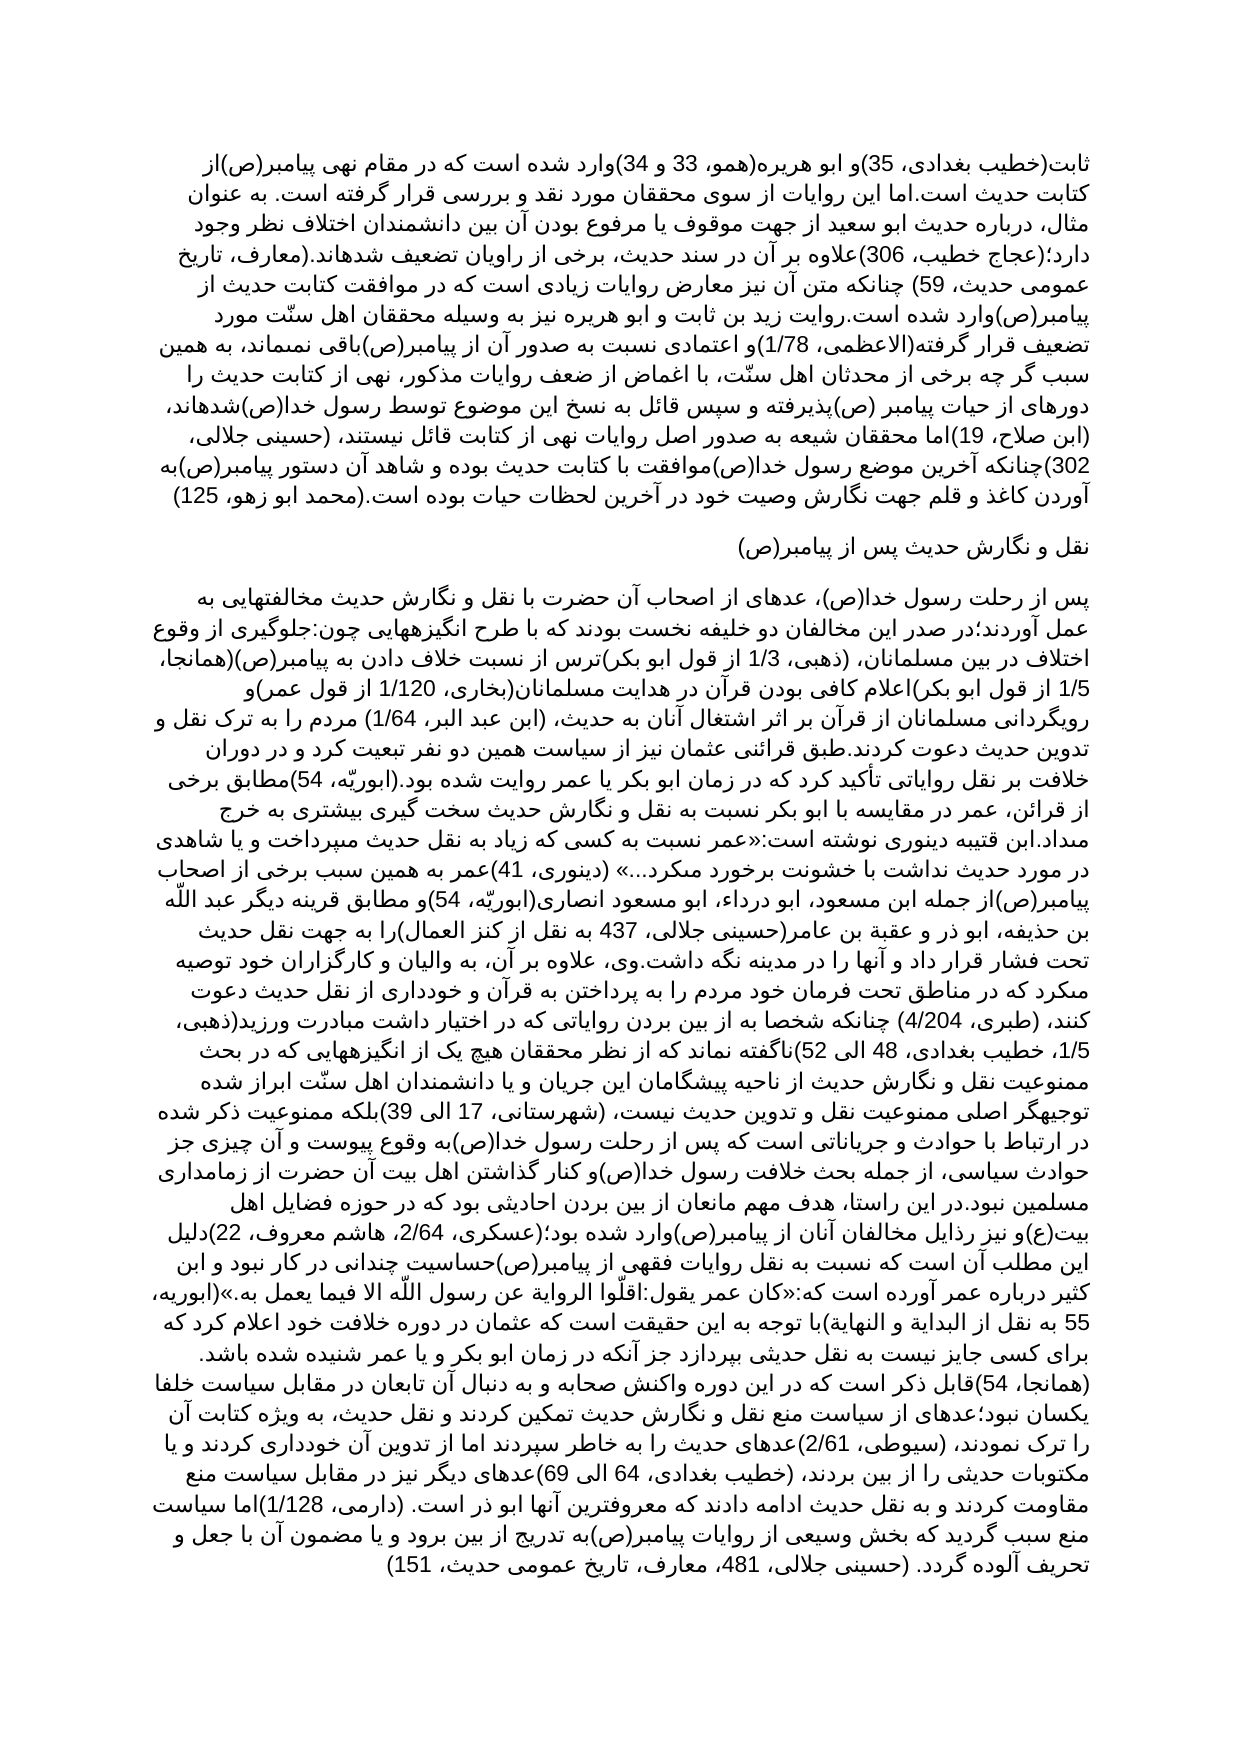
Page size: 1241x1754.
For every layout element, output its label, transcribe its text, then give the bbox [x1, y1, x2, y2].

text پس از رحلت رسول خدا(ص)، عده‏اى از اصحاب آن حضرت با نقل و نگارش حدیث مخالفتهایى به عمل آوردند؛در صدر این مخالفان دو خلیفه نخست بودند که با طرح انگیزه‏هایى چون:جلوگیرى از وقوع اختلاف در بین مسلمانان، (ذهبى، 1/3 از قول ابو بکر)ترس از نسبت خلاف دادن به پیامبر(ص)(همانجا، 1/5 از قول ابو بکر)اعلام کافى بودن قرآن در هدایت مسلمانان(بخارى، 1/120 از قول عمر)و رویگردانى مسلمانان از قرآن بر اثر اشتغال آنان به حدیث، (ابن عبد البر، 1/64) مردم را به ترک نقل و تدوین حدیث دعوت کردند.طبق قرائنى عثمان نیز از سیاست همین دو نفر تبعیت کرد و در دوران خلافت بر نقل روایاتى تأکید کرد که در زمان ابو بکر یا عمر روایت شده بود.(ابوریّه، 54)مطابق برخى از قرائن، عمر در مقایسه با ابو بکر نسبت به نقل و نگارش حدیث سخت گیرى بیشترى به خرج مى‏داد.ابن قتیبه دینورى نوشته است:«عمر نسبت به کسى که زیاد به نقل حدیث مى‏پرداخت و یا شاهدى در مورد حدیث نداشت با خشونت برخورد مى‏کرد...» (دینورى، 41)عمر به همین سبب برخى از اصحاب پیامبر(ص)از جمله ابن مسعود، ابو درداء، ابو مسعود انصارى(ابوریّه، 54)و مطابق قرینه دیگر عبد اللّه بن حذیفه، ابو ذر و عقبة بن عامر(حسینى جلالى، 437 به نقل از کنز العمال)را به جهت نقل حدیث تحت فشار قرار داد و آنها را در مدینه نگه داشت.وى، علاوه بر آن، به والیان و کارگزاران خود توصیه مى‏کرد که در مناطق تحت فرمان خود مردم را به پرداختن به قرآن و خوددارى از نقل حدیث دعوت کنند، (طبرى، 4/204) چنانکه شخصا به از بین بردن روایاتى که در اختیار داشت مبادرت ورزید(ذهبى، 1/5، خطیب بغدادى، 48 الى 52)ناگفته نماند که از نظر محققان هیچ یک از انگیزه‏هایى که در بحث ممنوعیت نقل و نگارش حدیث از ناحیه پیشگامان این جریان و یا دانشمندان اهل سنّت ابراز شده توجیه‏گر اصلى ممنوعیت نقل و تدوین حدیث نیست، (شهرستانى، 17 الى 39)بلکه ممنوعیت ذکر شده در ارتباط با حوادث و جریاناتى است که پس از رحلت رسول خدا(ص)به وقوع پیوست و آن چیزى جز حوادث سیاسى، از جمله بحث خلافت رسول خدا(ص)و کنار گذاشتن اهل بیت آن حضرت از زمامدارى مسلمین نبود.در این راستا، هدف مهم مانعان از بین بردن احادیثى بود که در حوزه فضایل اهل بیت(ع)و نیز رذایل مخالفان آنان از پیامبر(ص)وارد شده بود؛(عسکرى، 2/64، هاشم معروف، 22)دلیل این مطلب‏ آن است که نسبت به نقل روایات فقهى از پیامبر(ص)حساسیت چندانى در کار نبود و ابن کثیر درباره عمر آورده است که:«کان عمر یقول:اقلّوا الروایة عن رسول اللّه الا فیما یعمل به.»(ابوریه، 55 به نقل از البدایة و النهایة)با توجه به این حقیقت است که عثمان در دوره خلافت خود اعلام کرد که براى کسى جایز نیست به نقل حدیثى بپردازد جز آنکه در زمان ابو بکر و یا عمر شنیده شده باشد.(همانجا، 54)قابل ذکر است که در این دوره واکنش صحابه و به دنبال آن تابعان در مقابل سیاست خلفا یکسان نبود؛عده‏اى از سیاست منع نقل و نگارش حدیث تمکین کردند و نقل حدیث، به ویژه کتابت آن را ترک نمودند، (سیوطى، 2/61)عده‏اى حدیث را به خاطر سپردند اما از تدوین آن خوددارى کردند و یا مکتوبات حدیثى را از بین بردند، (خطیب بغدادى، 64 الى 69)عده‏اى دیگر نیز در مقابل سیاست منع مقاومت کردند و به نقل حدیث ادامه دادند که معروف‏ترین آنها ابو ذر است. (دارمى، 1/128)اما سیاست منع سبب گردید که بخش وسیعى از روایات پیامبر(ص)به تدریج از بین برود و یا مضمون آن با جعل و تحریف آلوده گردد. (حسینى جلالى، 481، معارف، تاریخ عمومى حدیث، 151) [150, 584, 1090, 1577]
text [150, 150, 1090, 509]
text نقل و نگارش حدیث پس از پیامبر(ص) [150, 533, 1090, 560]
